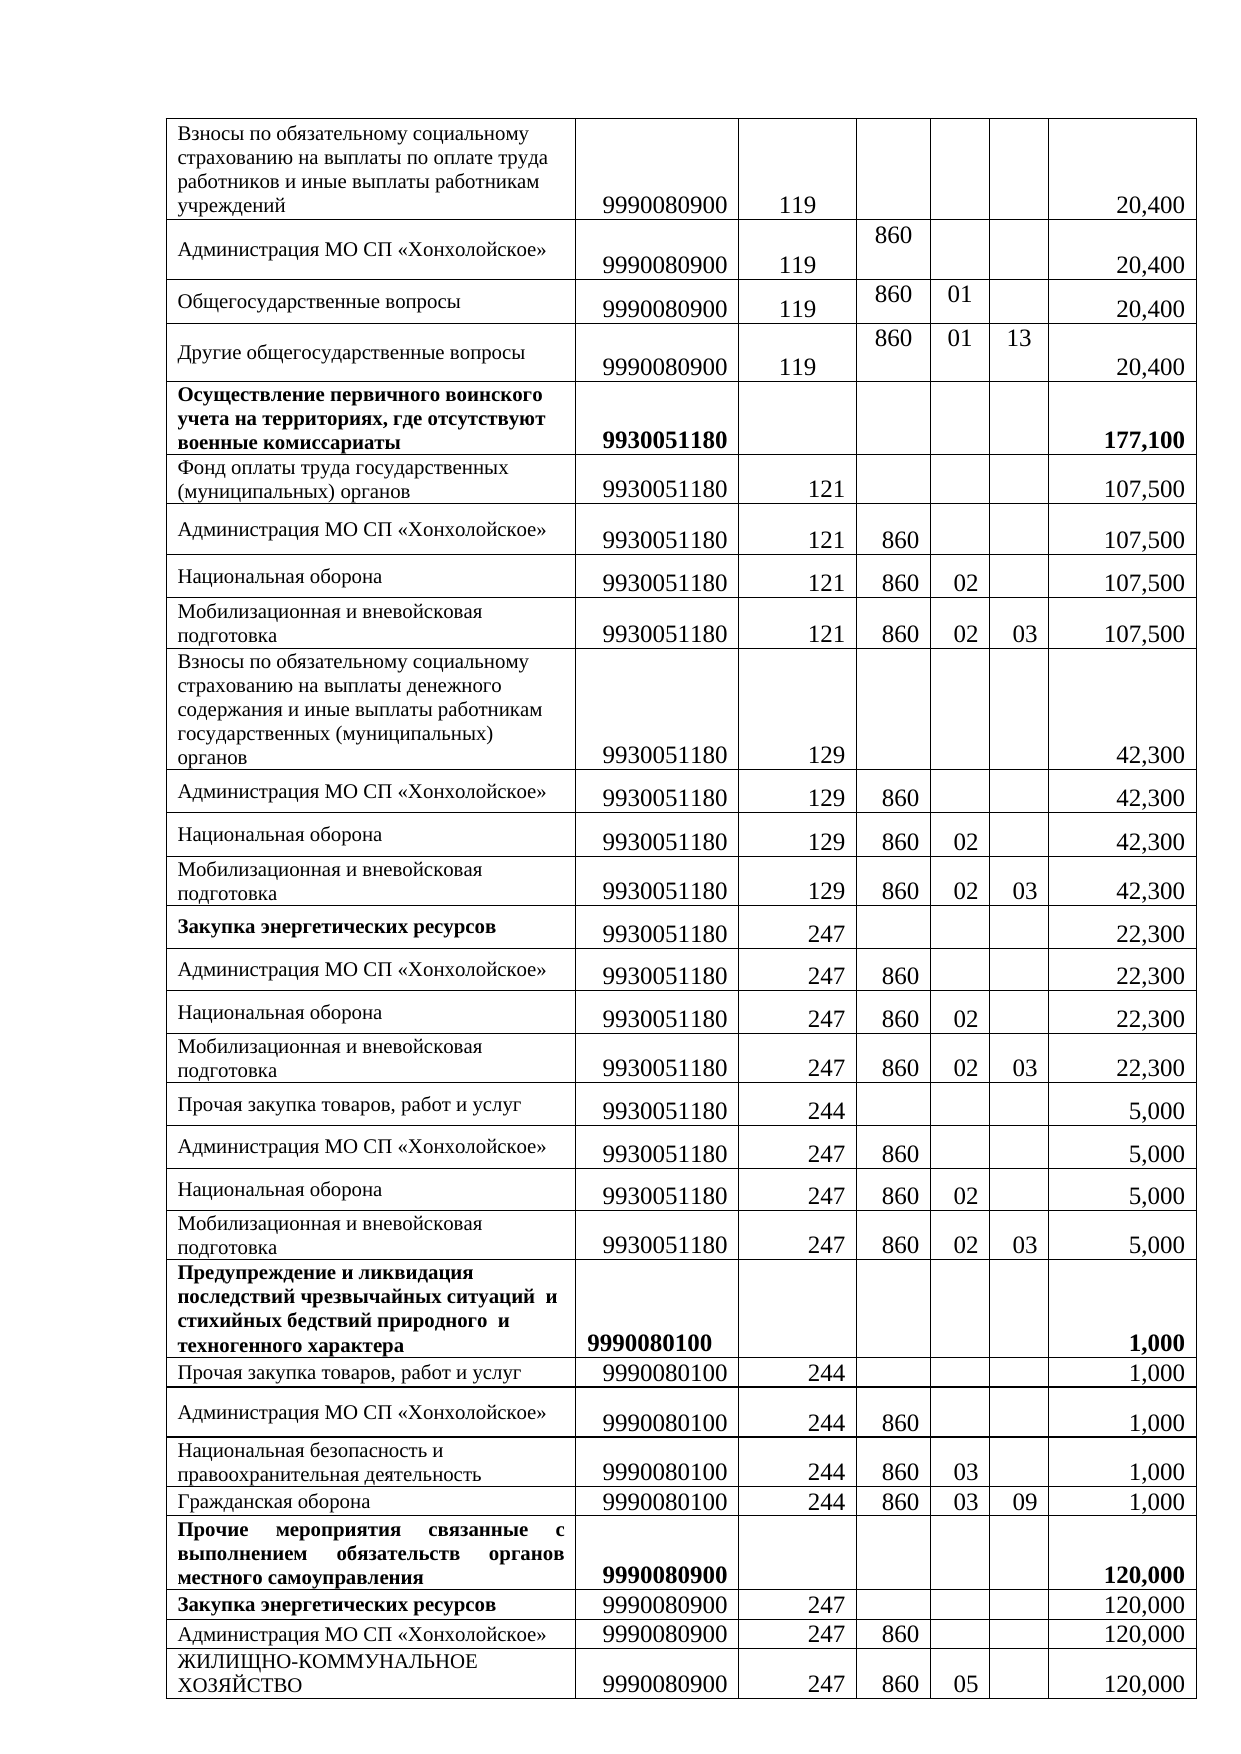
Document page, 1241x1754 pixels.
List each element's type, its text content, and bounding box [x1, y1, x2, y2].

table_cell 860 [857, 949, 930, 990]
table_cell [990, 906, 1048, 947]
table_cell 03 [990, 1211, 1048, 1259]
table_cell 02 [931, 1169, 989, 1210]
table_cell [931, 906, 989, 947]
table_cell Прочая закупка товаров, работ и услуг [167, 1358, 575, 1386]
table_cell [990, 455, 1048, 503]
table_cell 5,000 [1049, 1211, 1196, 1259]
table_cell 05 [931, 1649, 989, 1697]
table_cell [739, 1260, 856, 1357]
table_cell Администрация МО СП «Хонхолойское» [167, 1388, 575, 1436]
table_cell Национальная оборона [167, 991, 575, 1033]
table_cell 129 [739, 649, 856, 769]
table_cell 5,000 [1049, 1083, 1196, 1125]
table_cell 860 [857, 1126, 930, 1167]
table_cell 02 [931, 857, 989, 905]
table_cell Администрация МО СП «Хонхолойское» [167, 770, 575, 812]
table_cell 247 [739, 1620, 856, 1648]
table_cell 9930051180 [576, 598, 738, 648]
table_cell 03 [931, 1487, 989, 1515]
table_cell [990, 1620, 1048, 1648]
table_cell 247 [739, 906, 856, 947]
table_cell 120,000 [1049, 1516, 1196, 1589]
table_cell 860 [857, 280, 930, 322]
table_cell Гражданская оборона [167, 1487, 575, 1515]
table_cell 01 [931, 280, 989, 322]
table_cell Мобилизационная и вневойсковая подготовка [167, 857, 575, 905]
table_cell [990, 382, 1048, 454]
table_cell [857, 1516, 930, 1589]
table_cell 247 [739, 1169, 856, 1210]
table_cell 120,000 [1049, 1649, 1196, 1697]
table_cell 9930051180 [576, 382, 738, 454]
table_cell 121 [739, 598, 856, 648]
table_cell [857, 382, 930, 454]
table_cell 860 [857, 598, 930, 648]
table_cell 247 [739, 1126, 856, 1167]
table_cell [990, 770, 1048, 812]
table_cell 02 [931, 991, 989, 1033]
table_cell [990, 119, 1048, 219]
table_cell 860 [857, 555, 930, 597]
table_cell 107,500 [1049, 598, 1196, 648]
table_cell 9930051180 [576, 949, 738, 990]
table_cell Национальная безопасность и правоохранительная деятельность [167, 1438, 575, 1486]
table_cell [857, 1590, 930, 1618]
table_cell 9990080900 [576, 1590, 738, 1618]
table_cell 1,000 [1049, 1388, 1196, 1436]
table_cell 1,000 [1049, 1358, 1196, 1386]
table_cell [990, 1649, 1048, 1697]
table_cell 5,000 [1049, 1169, 1196, 1210]
table_cell [931, 504, 989, 554]
table_cell 42,300 [1049, 649, 1196, 769]
table_cell 9930051180 [576, 813, 738, 856]
table_cell [857, 1358, 930, 1386]
table_cell 119 [739, 324, 856, 381]
table_cell [990, 1516, 1048, 1589]
table_cell Общегосударственные вопросы [167, 280, 575, 322]
table_cell [990, 1126, 1048, 1167]
table_cell Национальная оборона [167, 555, 575, 597]
table_cell 177,100 [1049, 382, 1196, 454]
table_cell Национальная оборона [167, 1169, 575, 1210]
table_cell Фонд оплаты труда государственных (муниципальных) органов [167, 455, 575, 503]
table_cell 247 [739, 1649, 856, 1697]
table_cell 247 [739, 1590, 856, 1618]
table_cell [990, 649, 1048, 769]
table_cell [739, 382, 856, 454]
table_cell 9990080100 [576, 1487, 738, 1515]
table_cell 860 [857, 1388, 930, 1436]
table_cell Мобилизационная и вневойсковая подготовка [167, 1034, 575, 1082]
table_cell 860 [857, 770, 930, 812]
table_cell [857, 906, 930, 947]
table_cell [931, 1516, 989, 1589]
table_cell 9990080900 [576, 280, 738, 322]
table_cell [931, 1126, 989, 1167]
table_cell 22,300 [1049, 906, 1196, 947]
table_cell 247 [739, 1034, 856, 1082]
table_cell 9990080900 [576, 1649, 738, 1697]
table_cell 9930051180 [576, 770, 738, 812]
table_cell 247 [739, 991, 856, 1033]
table_cell 860 [857, 1169, 930, 1210]
table_cell [990, 1083, 1048, 1125]
table_cell 860 [857, 1438, 930, 1486]
table_cell 860 [857, 1620, 930, 1648]
table_cell 9930051180 [576, 455, 738, 503]
table_cell 860 [857, 813, 930, 856]
table_cell Взносы по обязательному социальному страхованию на выплаты денежного содержания и иные выплаты работникам государственных (муниципальных) органов [167, 649, 575, 769]
table_cell 42,300 [1049, 857, 1196, 905]
table_cell Другие общегосударственные вопросы [167, 324, 575, 381]
table_cell [990, 1358, 1048, 1386]
table_cell Закупка энергетических ресурсов [167, 1590, 575, 1618]
table_cell Взносы по обязательному социальному страхованию на выплаты по оплате труда работников и иные выплаты работникам учреждений [167, 119, 575, 219]
table_cell 860 [857, 857, 930, 905]
table_cell 02 [931, 598, 989, 648]
table_cell [990, 1388, 1048, 1436]
table_cell Администрация МО СП «Хонхолойское» [167, 220, 575, 278]
table_cell 42,300 [1049, 770, 1196, 812]
table_cell Предупреждение и ликвидация последствий чрезвычайных ситуаций и стихийных бедствий природного и техногенного характера [167, 1260, 575, 1357]
table_cell 02 [931, 1034, 989, 1082]
table_cell Закупка энергетических ресурсов [167, 906, 575, 947]
table_cell 129 [739, 857, 856, 905]
table_cell [857, 119, 930, 219]
table_cell Прочая закупка товаров, работ и услуг [167, 1083, 575, 1125]
table_cell [990, 504, 1048, 554]
table_cell 9930051180 [576, 1083, 738, 1125]
table_cell 9990080100 [576, 1260, 738, 1357]
table_cell Мобилизационная и вневойсковая подготовка [167, 598, 575, 648]
table_cell [990, 1169, 1048, 1210]
table_cell 9930051180 [576, 906, 738, 947]
table_cell 247 [739, 949, 856, 990]
table_cell Национальная оборона [167, 813, 575, 856]
table_cell 860 [857, 991, 930, 1033]
table_cell Администрация МО СП «Хонхолойское» [167, 1126, 575, 1167]
table_cell [931, 1260, 989, 1357]
table_cell 03 [931, 1438, 989, 1486]
table_cell [990, 991, 1048, 1033]
table_cell 107,500 [1049, 504, 1196, 554]
table_cell 9990080100 [576, 1438, 738, 1486]
table_cell 02 [931, 555, 989, 597]
table_cell [739, 1516, 856, 1589]
table_cell 22,300 [1049, 991, 1196, 1033]
table_cell 121 [739, 504, 856, 554]
table_cell 107,500 [1049, 555, 1196, 597]
table_cell 244 [739, 1487, 856, 1515]
table_cell [931, 1590, 989, 1618]
table_cell 120,000 [1049, 1590, 1196, 1618]
table_cell [857, 455, 930, 503]
table_cell [931, 382, 989, 454]
table_cell 9930051180 [576, 555, 738, 597]
table_cell 9990080900 [576, 324, 738, 381]
table_cell 119 [739, 119, 856, 219]
table_cell [931, 1083, 989, 1125]
table_cell [857, 649, 930, 769]
table_cell 860 [857, 1034, 930, 1082]
table_cell [931, 649, 989, 769]
table_cell 860 [857, 1649, 930, 1697]
table_cell 5,000 [1049, 1126, 1196, 1167]
table_cell [931, 220, 989, 278]
table_cell 03 [990, 598, 1048, 648]
table_cell Осуществление первичного воинского учета на территориях, где отсутствуют военные комиссариаты [167, 382, 575, 454]
table_cell 860 [857, 1211, 930, 1259]
table_cell 9930051180 [576, 857, 738, 905]
table_cell 09 [990, 1487, 1048, 1515]
table_cell 9990080100 [576, 1358, 738, 1386]
table_cell 247 [739, 1211, 856, 1259]
table_cell 9990080100 [576, 1388, 738, 1436]
table_cell 9930051180 [576, 504, 738, 554]
table_cell [990, 1438, 1048, 1486]
table_cell 121 [739, 455, 856, 503]
table_cell 860 [857, 220, 930, 278]
table_cell Администрация МО СП «Хонхолойское» [167, 949, 575, 990]
table_cell [990, 555, 1048, 597]
table_cell 244 [739, 1438, 856, 1486]
table_cell 860 [857, 504, 930, 554]
table_cell 9990080900 [576, 1516, 738, 1589]
table_cell 107,500 [1049, 455, 1196, 503]
table_cell 42,300 [1049, 813, 1196, 856]
table_cell 9930051180 [576, 1169, 738, 1210]
table_cell [857, 1260, 930, 1357]
table_cell [931, 1620, 989, 1648]
table_cell [931, 455, 989, 503]
table_cell 9990080900 [576, 119, 738, 219]
table_cell 20,400 [1049, 324, 1196, 381]
table_cell [857, 1083, 930, 1125]
table_cell 244 [739, 1388, 856, 1436]
table_cell 03 [990, 857, 1048, 905]
table_cell 9930051180 [576, 1126, 738, 1167]
table_cell 9930051180 [576, 1034, 738, 1082]
table_cell Прочие мероприятия связанные с выполнением обязательств органов местного самоуправления [167, 1516, 575, 1589]
table_cell 9990080900 [576, 220, 738, 278]
table_cell Администрация МО СП «Хонхолойское» [167, 1620, 575, 1648]
table_cell 9930051180 [576, 1211, 738, 1259]
table_cell [990, 220, 1048, 278]
table_cell 1,000 [1049, 1260, 1196, 1357]
table_cell 9930051180 [576, 649, 738, 769]
table_cell [931, 770, 989, 812]
table_cell 129 [739, 813, 856, 856]
table_cell 13 [990, 324, 1048, 381]
table_cell 20,400 [1049, 220, 1196, 278]
table_cell 20,400 [1049, 280, 1196, 322]
table_cell 03 [990, 1034, 1048, 1082]
table_cell 244 [739, 1358, 856, 1386]
table_cell 9990080900 [576, 1620, 738, 1648]
table_cell [990, 280, 1048, 322]
table_cell [990, 813, 1048, 856]
table_cell [931, 949, 989, 990]
table_cell 860 [857, 1487, 930, 1515]
table_cell Мобилизационная и вневойсковая подготовка [167, 1211, 575, 1259]
table_cell [931, 119, 989, 219]
table_cell [931, 1388, 989, 1436]
table_cell 02 [931, 813, 989, 856]
table_cell 120,000 [1049, 1620, 1196, 1648]
table_cell Администрация МО СП «Хонхолойское» [167, 504, 575, 554]
table_cell 129 [739, 770, 856, 812]
table_cell 20,400 [1049, 119, 1196, 219]
table_cell 119 [739, 220, 856, 278]
table_cell [990, 1260, 1048, 1357]
table_cell 22,300 [1049, 1034, 1196, 1082]
table_cell 121 [739, 555, 856, 597]
table_cell 244 [739, 1083, 856, 1125]
table_cell [990, 949, 1048, 990]
table_cell 01 [931, 324, 989, 381]
table_cell [990, 1590, 1048, 1618]
table_cell 119 [739, 280, 856, 322]
table_cell 1,000 [1049, 1487, 1196, 1515]
table_cell 860 [857, 324, 930, 381]
table_cell 9930051180 [576, 991, 738, 1033]
table_cell ЖИЛИЩНО-КОММУНАЛЬНОЕ ХОЗЯЙСТВО [167, 1649, 575, 1697]
table_cell 22,300 [1049, 949, 1196, 990]
table_cell [931, 1358, 989, 1386]
table_cell 02 [931, 1211, 989, 1259]
table_cell 1,000 [1049, 1438, 1196, 1486]
